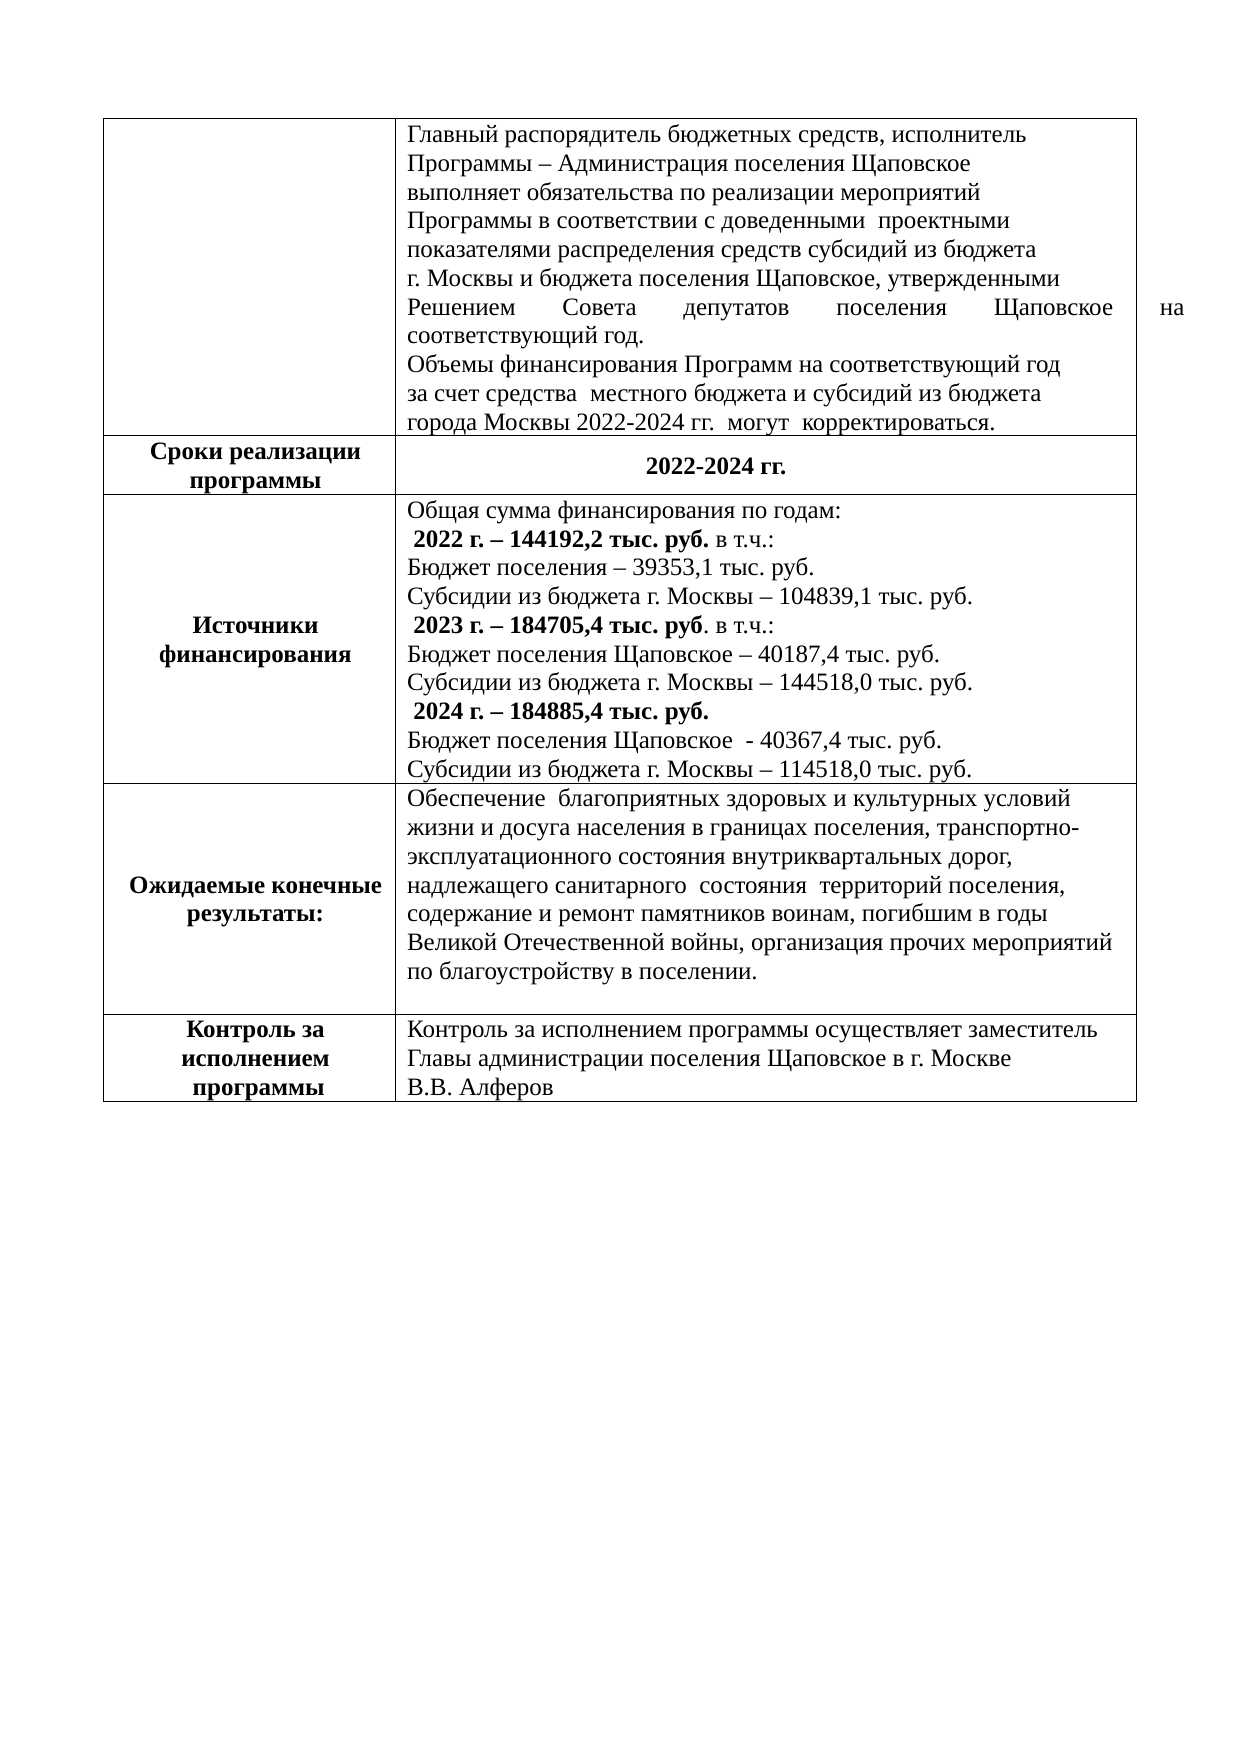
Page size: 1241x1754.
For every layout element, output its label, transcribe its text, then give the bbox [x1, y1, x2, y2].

table_cell Общая сумма финансирования по годам: 2022 г. – 144192,2 тыс. руб. в т.ч.: Бюджет поселения – 39353,1 тыс. руб. Субсидии из бюджета г. Москвы – 104839,1 тыс. руб. 2023 г. – 184705,4 тыс. руб. в т.ч.: Бюджет поселения Щаповское – 40187,4 тыс. руб. Субсидии из бюджета г. Москвы – 144518,0 тыс. руб. 2024 г. – 184885,4 тыс. руб. Бюджет поселения Щаповское - 40367,4 тыс. руб. Субсидии из бюджета г. Москвы – 114518,0 тыс. руб. [396, 495, 1136, 782]
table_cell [104, 119, 395, 435]
table_cell Контроль за исполнением программы [104, 1015, 395, 1101]
table_cell Обеспечение благоприятных здоровых и культурных условий жизни и досуга населения в границах поселения, транспортно-эксплуатационного состояния внутриквартальных дорог, надлежащего санитарного состояния территорий поселения, содержание и ремонт памятников воинам, погибшим в годы Великой Отечественной войны, организация прочих мероприятий по благоустройству в поселении. [396, 784, 1136, 1013]
table_cell 2022-2024 гг. [396, 436, 1136, 494]
table_cell Ожидаемые конечные результаты: [104, 784, 395, 1013]
table_cell Источники финансирования [104, 495, 395, 782]
table_cell Сроки реализации программы [104, 436, 395, 494]
table_cell Контроль за исполнением программы осуществляет заместитель Главы администрации поселения Щаповское в г. Москве В.В. Алферов [396, 1015, 1136, 1101]
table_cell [396, 119, 1136, 435]
